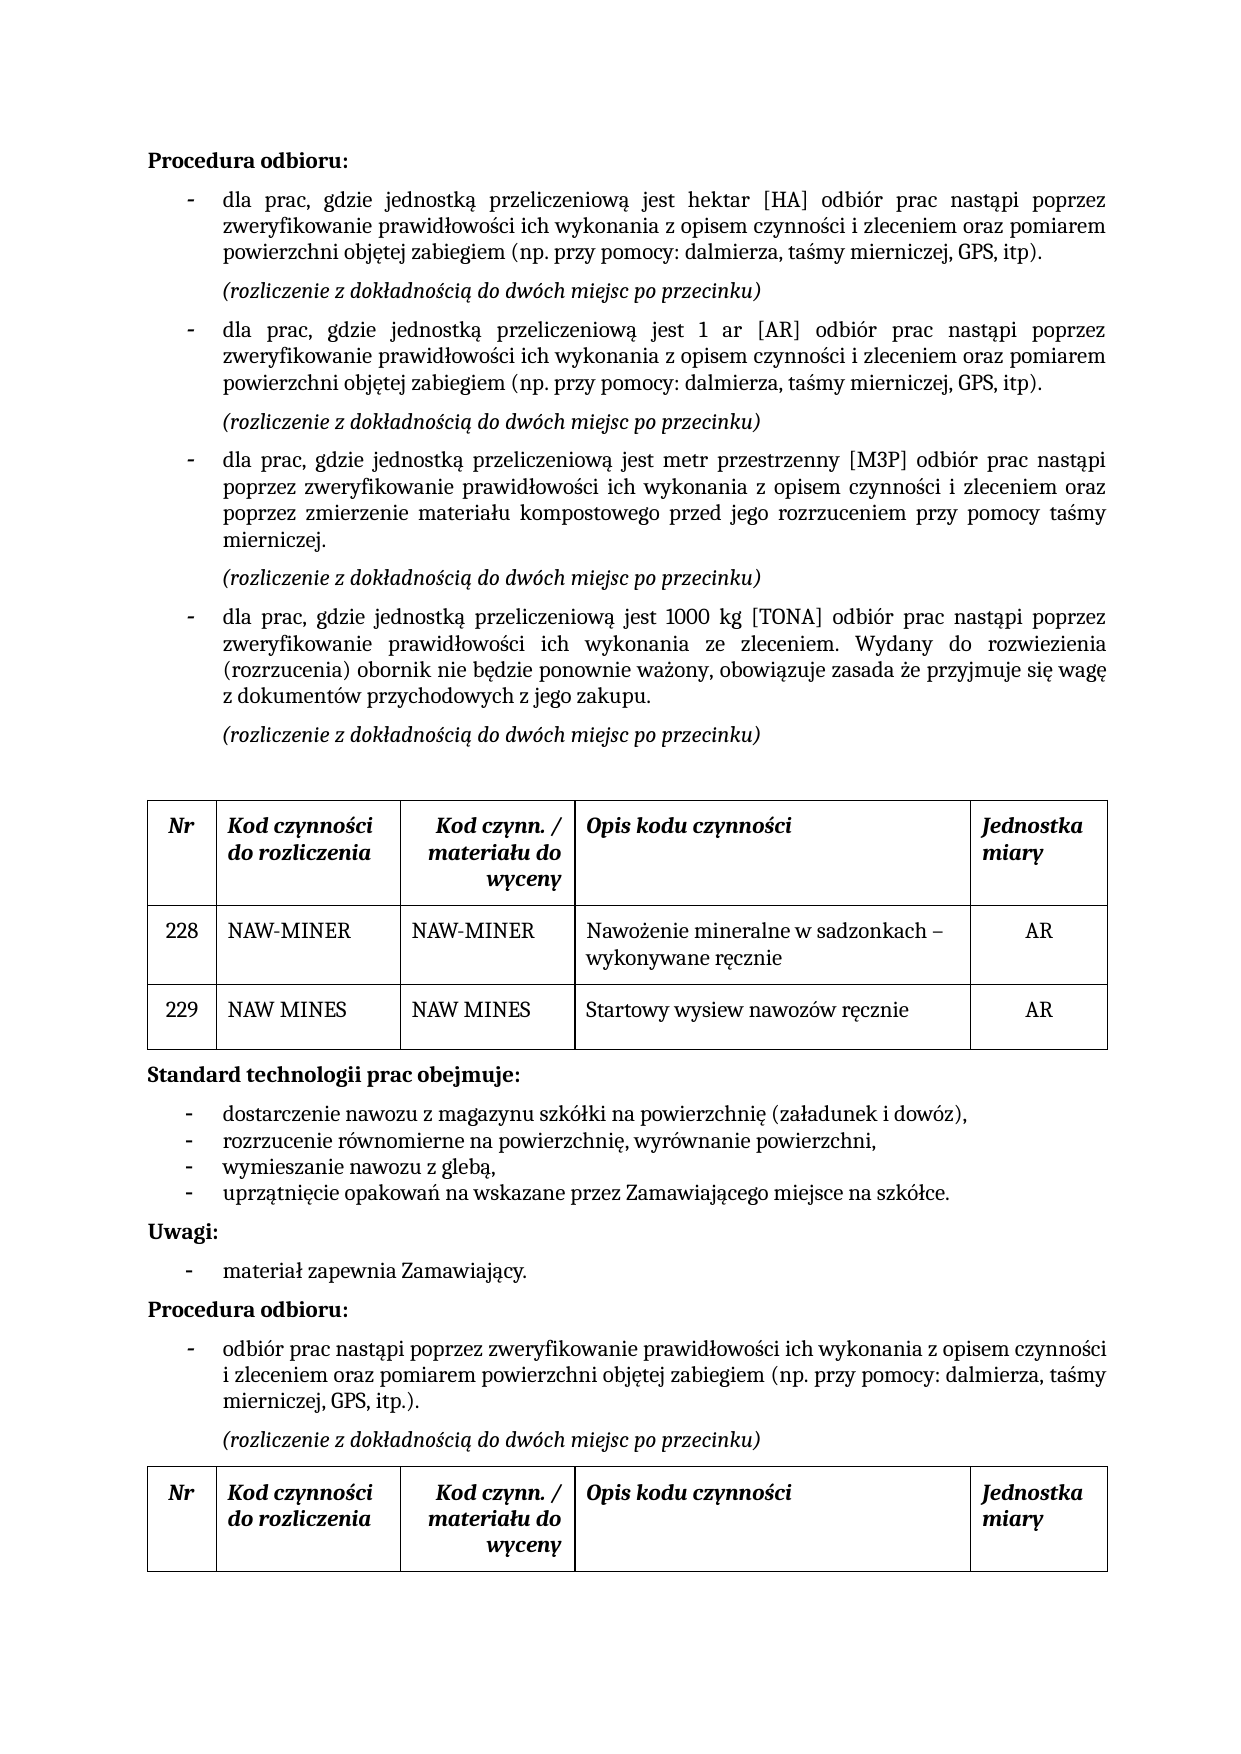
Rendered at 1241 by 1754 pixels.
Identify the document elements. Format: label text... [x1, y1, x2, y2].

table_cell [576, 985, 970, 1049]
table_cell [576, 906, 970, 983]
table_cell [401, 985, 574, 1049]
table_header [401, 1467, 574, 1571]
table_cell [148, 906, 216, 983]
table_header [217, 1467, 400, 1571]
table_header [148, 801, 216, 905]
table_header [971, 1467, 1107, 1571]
list uprzątnięcie opakowań na wskazane przez Zamawiającego miejsce na szkółce. [185, 1180, 1107, 1206]
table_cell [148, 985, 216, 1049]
list odbiór prac nastąpi poprzez zweryfikowanie prawidłowości ich wykonania z opisem czynności i zleceniem oraz pomiarem powierzchni objętej zabiegiem (np. przy pomocy: dalmierza, taśmy mierniczej, GPS, itp.). [185, 1336, 1107, 1414]
text (rozliczenie z dokładnością do dwóch miejsc po przecinku) [148, 408, 1107, 435]
text Procedura odbioru: [148, 1297, 1107, 1323]
list dla prac, gdzie jednostką przeliczeniową jest 1 ar [AR] odbiór prac nastąpi poprzez zweryfikowanie prawidłowości ich wykonania z opisem czynności i zleceniem oraz pomiarem powierzchni objętej zabiegiem (np. przy pomocy: dalmierza, taśmy mierniczej, GPS, itp). [185, 317, 1107, 396]
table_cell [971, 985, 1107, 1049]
list rozrzucenie równomierne na powierzchnię, wyrównanie powierzchni, [185, 1127, 1107, 1154]
text (rozliczenie z dokładnością do dwóch miejsc po przecinku) [178, 565, 1107, 592]
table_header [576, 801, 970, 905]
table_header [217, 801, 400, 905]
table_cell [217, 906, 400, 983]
list dla prac, gdzie jednostką przeliczeniową jest metr przestrzenny [M3P] odbiór prac nastąpi poprzez zweryfikowanie prawidłowości ich wykonania z opisem czynności i zleceniem oraz poprzez zmierzenie materiału kompostowego przed jego rozrzuceniem przy pomocy taśmy mierniczej. [185, 447, 1107, 553]
list wymieszanie nawozu z glebą, [185, 1154, 1107, 1180]
text (rozliczenie z dokładnością do dwóch miejsc po przecinku) [148, 278, 1107, 304]
text (rozliczenie z dokładnością do dwóch miejsc po przecinku) [148, 1427, 1107, 1453]
list materiał zapewnia Zamawiający. [185, 1258, 1107, 1284]
text Uwagi: [148, 1219, 1107, 1245]
list dla prac, gdzie jednostką przeliczeniową jest 1000 kg [TONA] odbiór prac nastąpi poprzez zweryfikowanie prawidłowości ich wykonania ze zleceniem. Wydany do rozwiezienia (rozrzucenia) obornik nie będzie ponownie ważony, obowiązuje zasada że przyjmuje się wagę z dokumentów przychodowych z jego zakupu. [185, 604, 1107, 709]
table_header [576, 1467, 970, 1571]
list dla prac, gdzie jednostką przeliczeniową jest hektar [HA] odbiór prac nastąpi poprzez zweryfikowanie prawidłowości ich wykonania z opisem czynności i zleceniem oraz pomiarem powierzchni objętej zabiegiem (np. przy pomocy: dalmierza, taśmy mierniczej, GPS, itp). [185, 186, 1107, 266]
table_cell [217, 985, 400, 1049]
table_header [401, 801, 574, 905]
list dostarczenie nawozu z magazynu szkółki na powierzchnię (załadunek i dowóz), [185, 1101, 1107, 1127]
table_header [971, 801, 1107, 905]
text (rozliczenie z dokładnością do dwóch miejsc po przecinku) [148, 722, 1107, 748]
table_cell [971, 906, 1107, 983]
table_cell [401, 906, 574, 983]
text Procedura odbioru: [148, 148, 1107, 174]
text Standard technologii prac obejmuje: [148, 1062, 1107, 1088]
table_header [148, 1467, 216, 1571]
